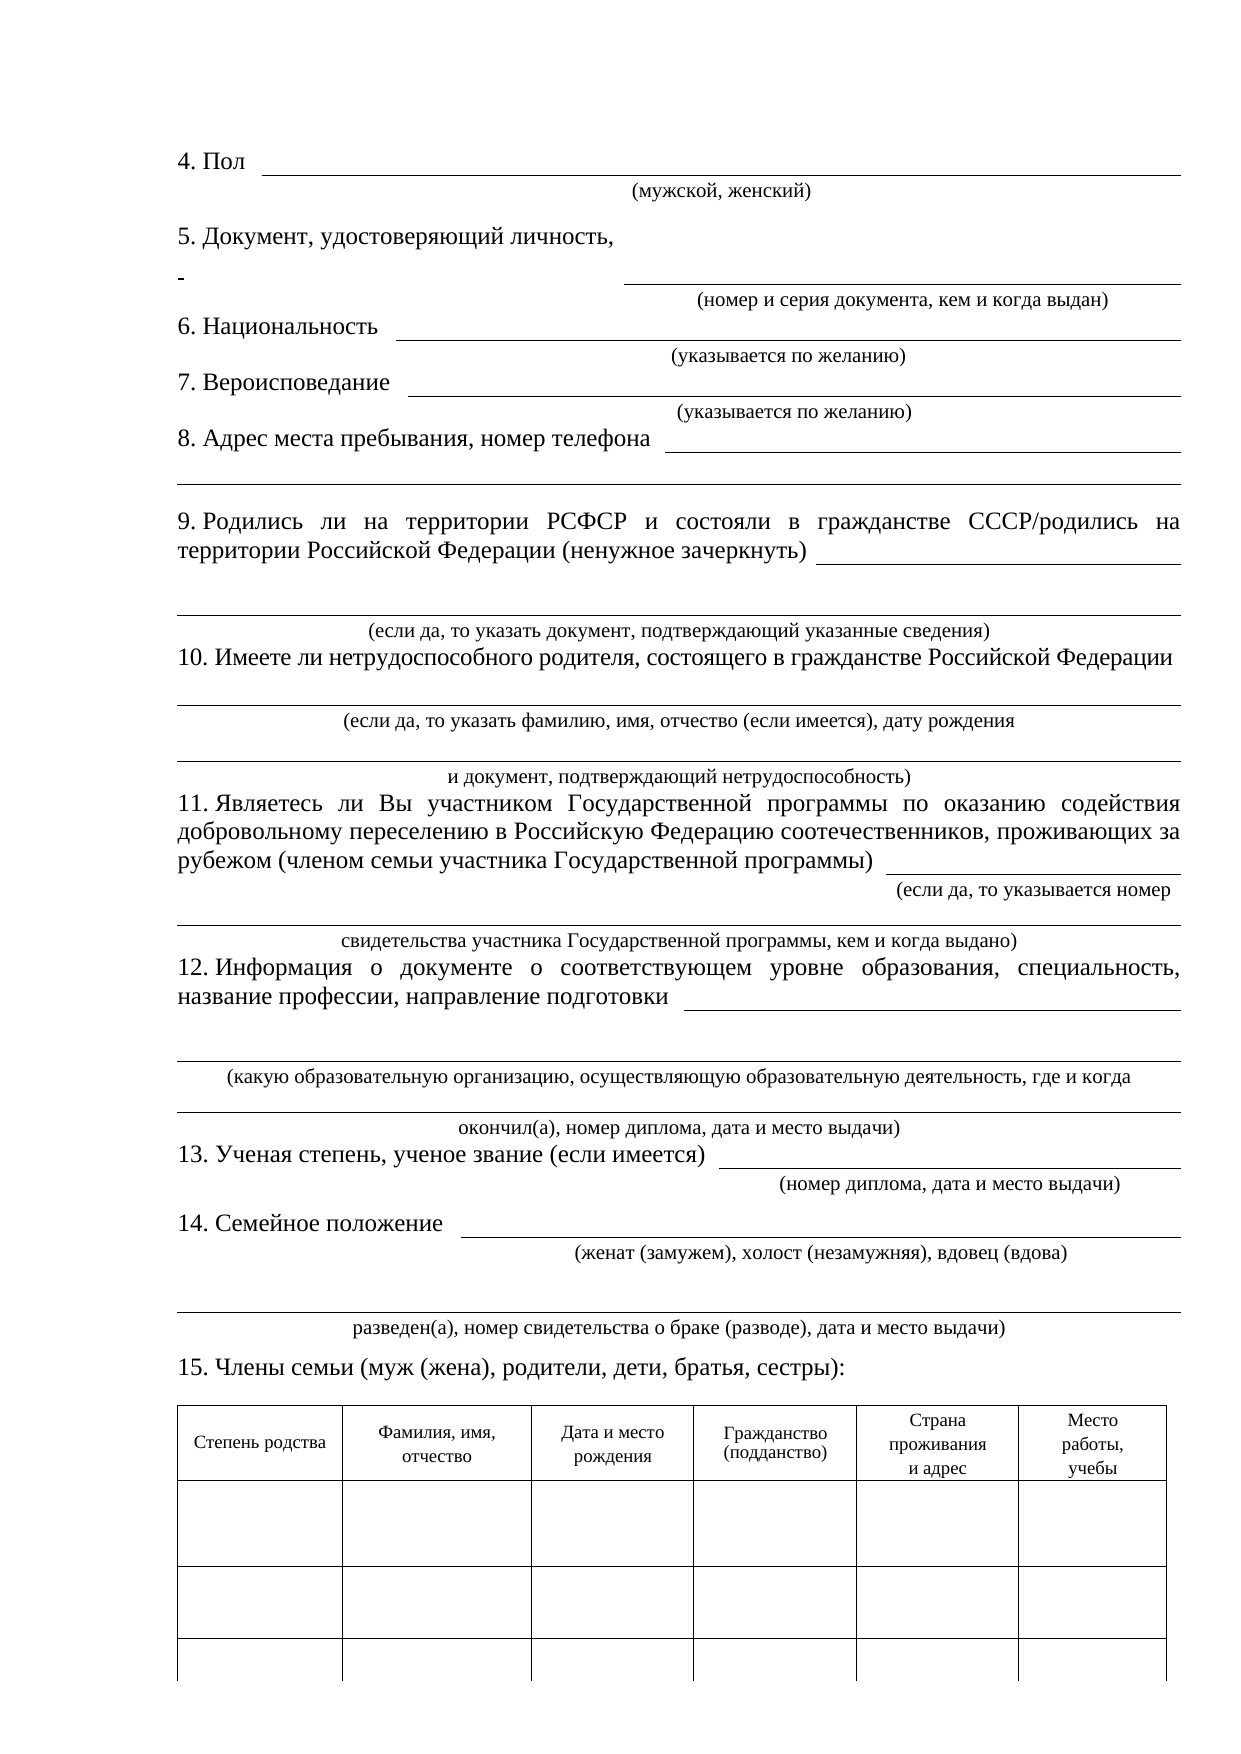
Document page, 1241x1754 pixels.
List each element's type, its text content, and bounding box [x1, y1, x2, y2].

table_cell [857, 1567, 1018, 1638]
text 11. Являетесь ли Вы участником Государственной программы по оказанию содействия добровольному переселению в Российскую Федерацию соотечественников, проживающих за рубежом (членом семьи участника Государственной программы) [177, 788, 1181, 874]
table_header Дата и место рождения [532, 1406, 693, 1480]
table_cell [532, 1639, 693, 1681]
table_cell [694, 1481, 856, 1566]
text (какую образовательную организацию, осуществляющую образовательную деятельность, где и когда [177, 1062, 1181, 1088]
table_cell [857, 1639, 1018, 1681]
text 7. Вероисповедание [177, 367, 1181, 396]
text окончил(а), номер диплома, дата и место выдачи) [177, 1113, 1181, 1139]
text (если да, то указывается номер [886, 875, 1181, 901]
table_header Гражданство (подданство) [694, 1406, 856, 1480]
text 12. Информация о документе о соответствующем уровне образования, специальность, название профессии, направление подготовки [177, 952, 1181, 1010]
text и документ, подтверждающий нетрудоспособность) [177, 762, 1181, 788]
text (мужской, женский) [262, 176, 1181, 202]
table_header Фамилия, имя, отчество [343, 1406, 531, 1480]
text (если да, то указать фамилию, имя, отчество (если имеется), дату рождения [177, 706, 1181, 732]
table_cell [178, 1481, 342, 1566]
table_cell [343, 1567, 531, 1638]
table_cell [857, 1481, 1018, 1566]
text (указывается по желанию) [396, 341, 1181, 367]
text 9. Родились ли на территории РСФСР и состояли в гражданстве СССР/родились на территории Российской Федерации (ненужное зачеркнуть) [177, 506, 1181, 563]
text 8. Адрес места пребывания, номер телефона [177, 423, 1181, 452]
text разведен(а), номер свидетельства о браке (разводе), дата и место выдачи) [177, 1313, 1181, 1339]
text 15. Члены семьи (муж (жена), родители, дети, братья, сестры): [177, 1352, 1181, 1380]
table_cell [178, 1567, 342, 1638]
text 13. Ученая степень, ученое звание (если имеется) [177, 1139, 1181, 1168]
table_cell [694, 1639, 856, 1681]
table_header Степень родства [178, 1406, 342, 1480]
text свидетельства участника Государственной программы, кем и когда выдано) [177, 926, 1181, 952]
text (номер диплома, дата и место выдачи) [719, 1169, 1181, 1195]
table_header Страна проживания и адрес [857, 1406, 1018, 1480]
text (женат (замужем), холост (незамужняя), вдовец (вдова) [461, 1238, 1181, 1264]
table_cell [178, 1639, 342, 1681]
text (указывается по желанию) [407, 397, 1181, 423]
text (если да, то указать документ, подтверждающий указанные сведения) [177, 616, 1181, 642]
text 14. Семейное положение [177, 1208, 1181, 1237]
table_cell [343, 1481, 531, 1566]
table_header Место работы, учебы [1019, 1406, 1166, 1480]
table_cell [532, 1481, 693, 1566]
text 6. Национальность [177, 311, 1181, 340]
table_cell [532, 1567, 693, 1638]
table_cell [343, 1639, 531, 1681]
table_cell [1019, 1567, 1166, 1638]
table_cell [1019, 1639, 1166, 1681]
text 5. Документ, удостоверяющий личность, [177, 221, 1181, 250]
text (номер и серия документа, кем и когда выдан) [624, 285, 1181, 311]
table_cell [694, 1567, 856, 1638]
table_cell [1019, 1481, 1166, 1566]
text 10. Имеете ли нетрудоспособного родителя, состоящего в гражданстве Российской Федерации [177, 642, 1181, 704]
text 4. Пол [177, 146, 1181, 175]
